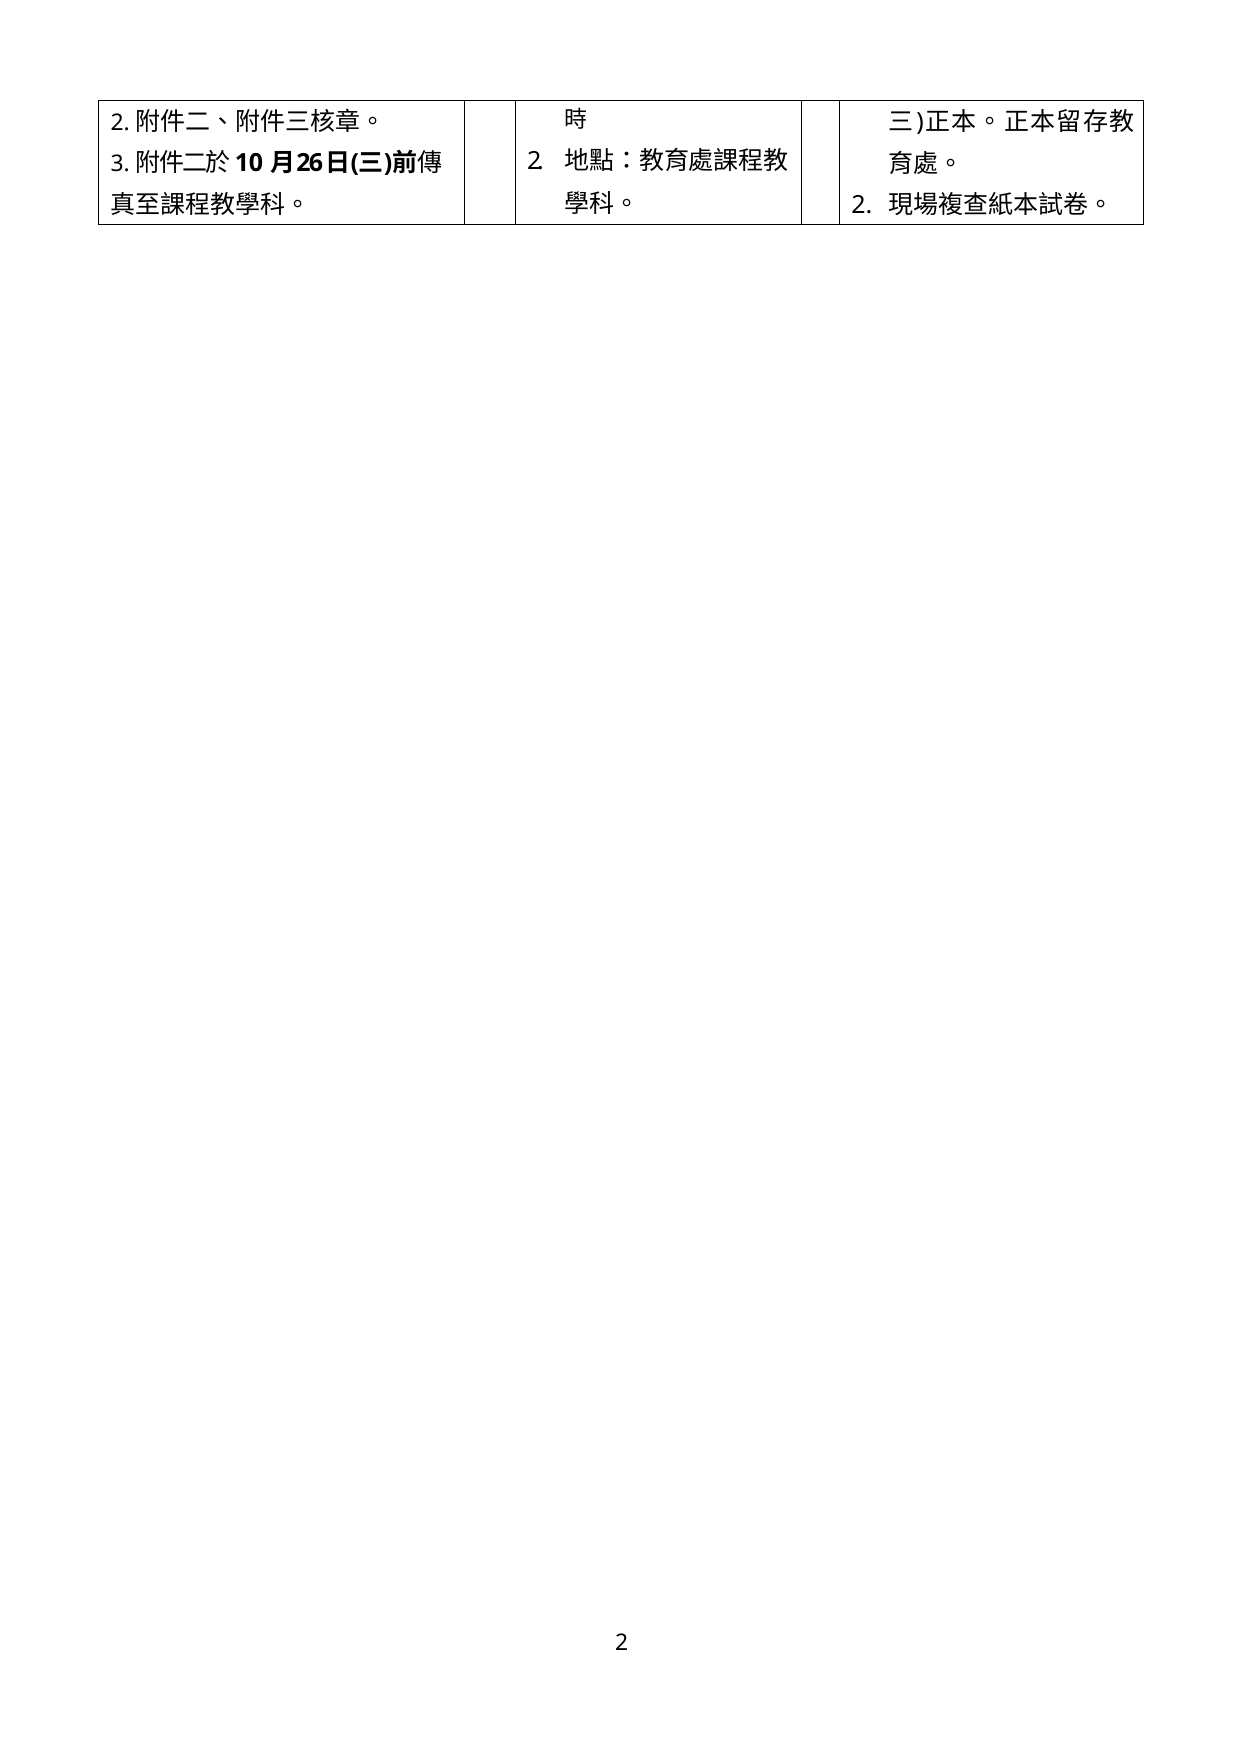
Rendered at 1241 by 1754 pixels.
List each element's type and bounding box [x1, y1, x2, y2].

table_cell [99, 101, 464, 224]
table_cell [516, 101, 801, 224]
table_cell [840, 101, 1143, 224]
